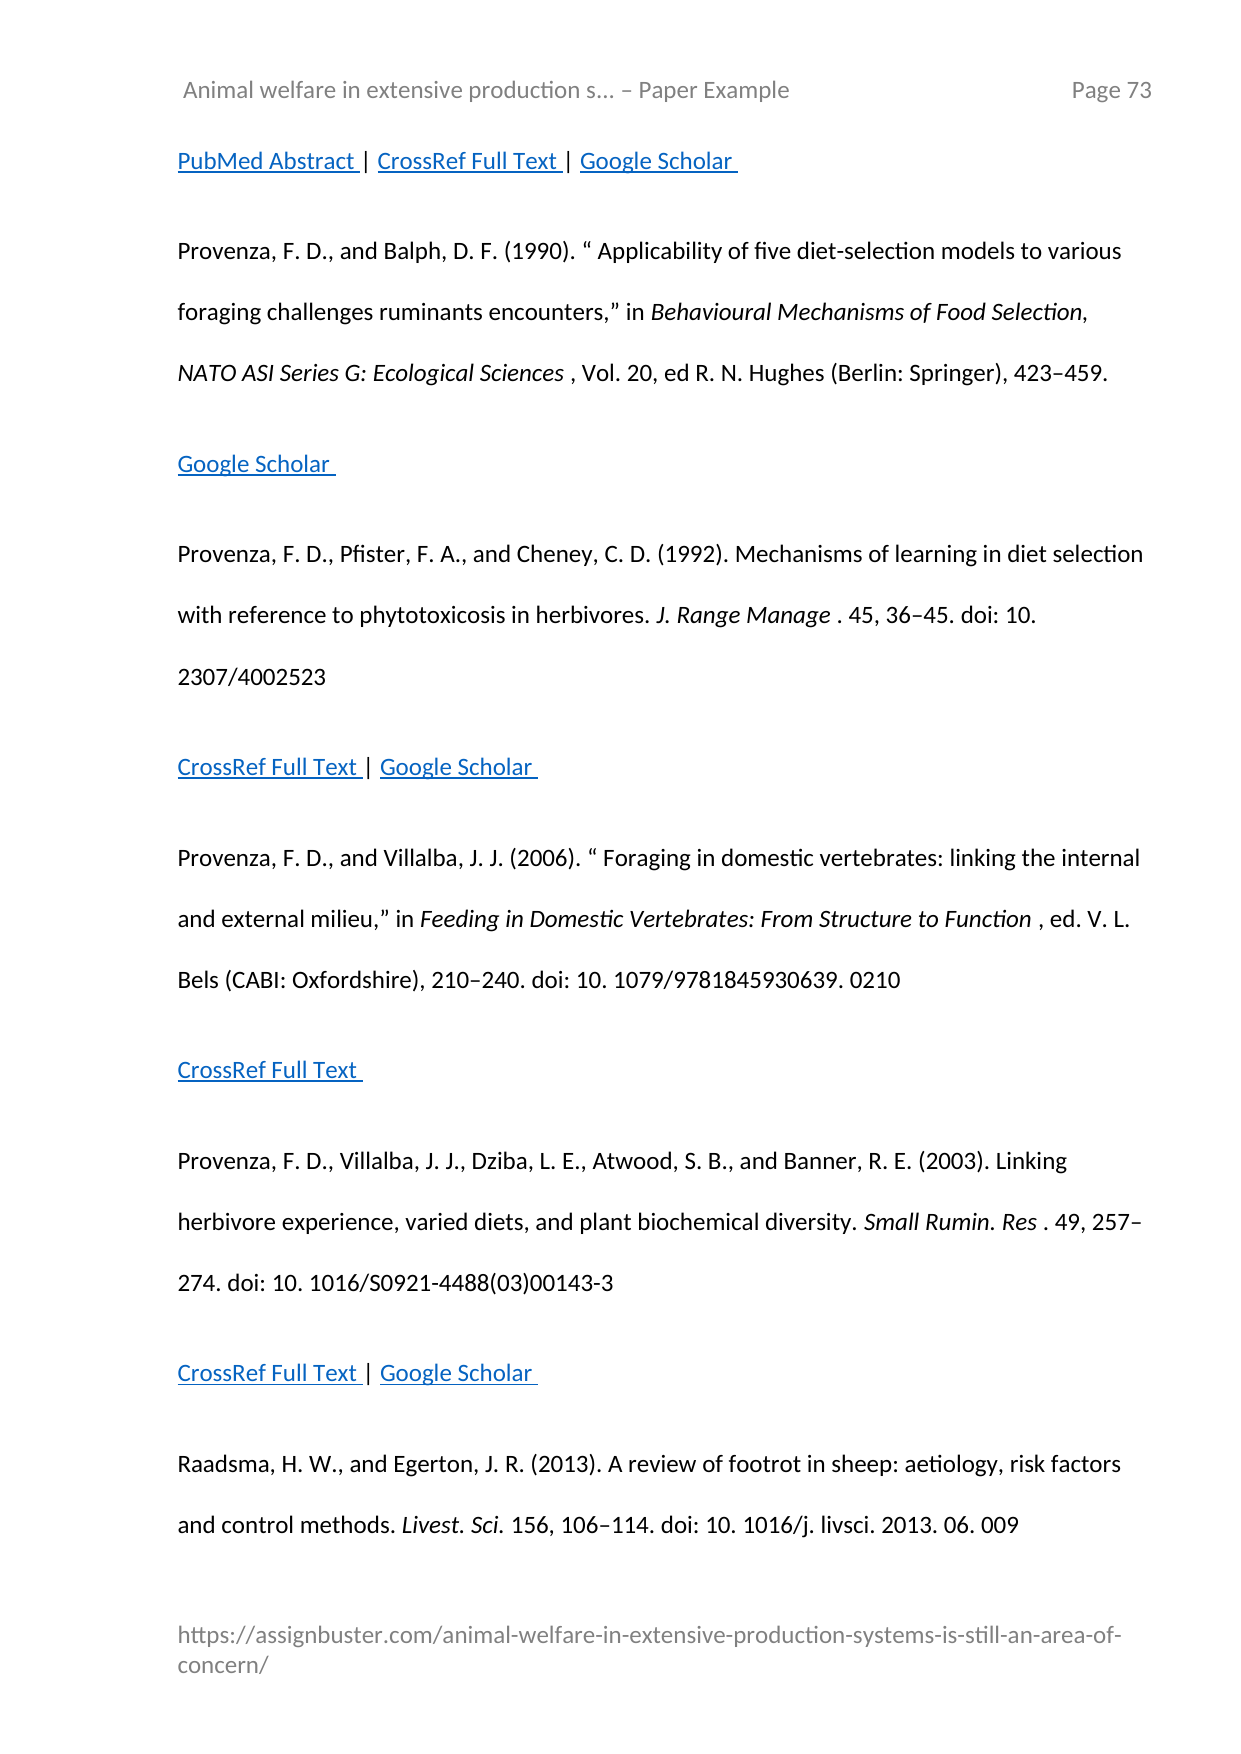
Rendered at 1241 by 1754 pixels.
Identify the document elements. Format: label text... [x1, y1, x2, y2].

text Provenza, F. D., Villalba, J. J., Dziba, L. E., Atwood, S. B., and Banner, R. E. (2003). Linking herbivore experience, varied diets, and plant biochemical diversity. Small Rumin. Res . 49, 257–274. doi: 10. 1016/S0921-4488(03)00143-3 [177, 1145, 1152, 1297]
text Raadsma, H. W., and Egerton, J. R. (2013). A review of footrot in sheep: aetiology, risk factors and control methods. Livest. Sci. 156, 106–114. doi: 10. 1016/j. livsci. 2013. 06. 009 [177, 1448, 1152, 1539]
text Google Scholar [177, 448, 1152, 479]
text CrossRef Full Text | Google Scholar [177, 1357, 1152, 1388]
text CrossRef Full Text [177, 1054, 1152, 1085]
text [177, 145, 1152, 176]
text Provenza, F. D., Pfister, F. A., and Cheney, C. D. (1992). Mechanisms of learning in diet selection with reference to phytotoxicosis in herbivores. J. Range Manage . 45, 36–45. doi: 10. 2307/4002523 [177, 539, 1152, 691]
text CrossRef Full Text | Google Scholar [177, 751, 1152, 782]
text Provenza, F. D., and Balph, D. F. (1990). “ Applicability of five diet-selection models to various foraging challenges ruminants encounters,” in Behavioural Mechanisms of Food Selection, NATO ASI Series G: Ecological Sciences , Vol. 20, ed R. N. Hughes (Berlin: Springer), 423–459. [177, 236, 1152, 388]
text Provenza, F. D., and Villalba, J. J. (2006). “ Foraging in domestic vertebrates: linking the internal and external milieu,” in Feeding in Domestic Vertebrates: From Structure to Function , ed. V. L. Bels (CABI: Oxfordshire), 210–240. doi: 10. 1079/9781845930639. 0210 [177, 842, 1152, 994]
